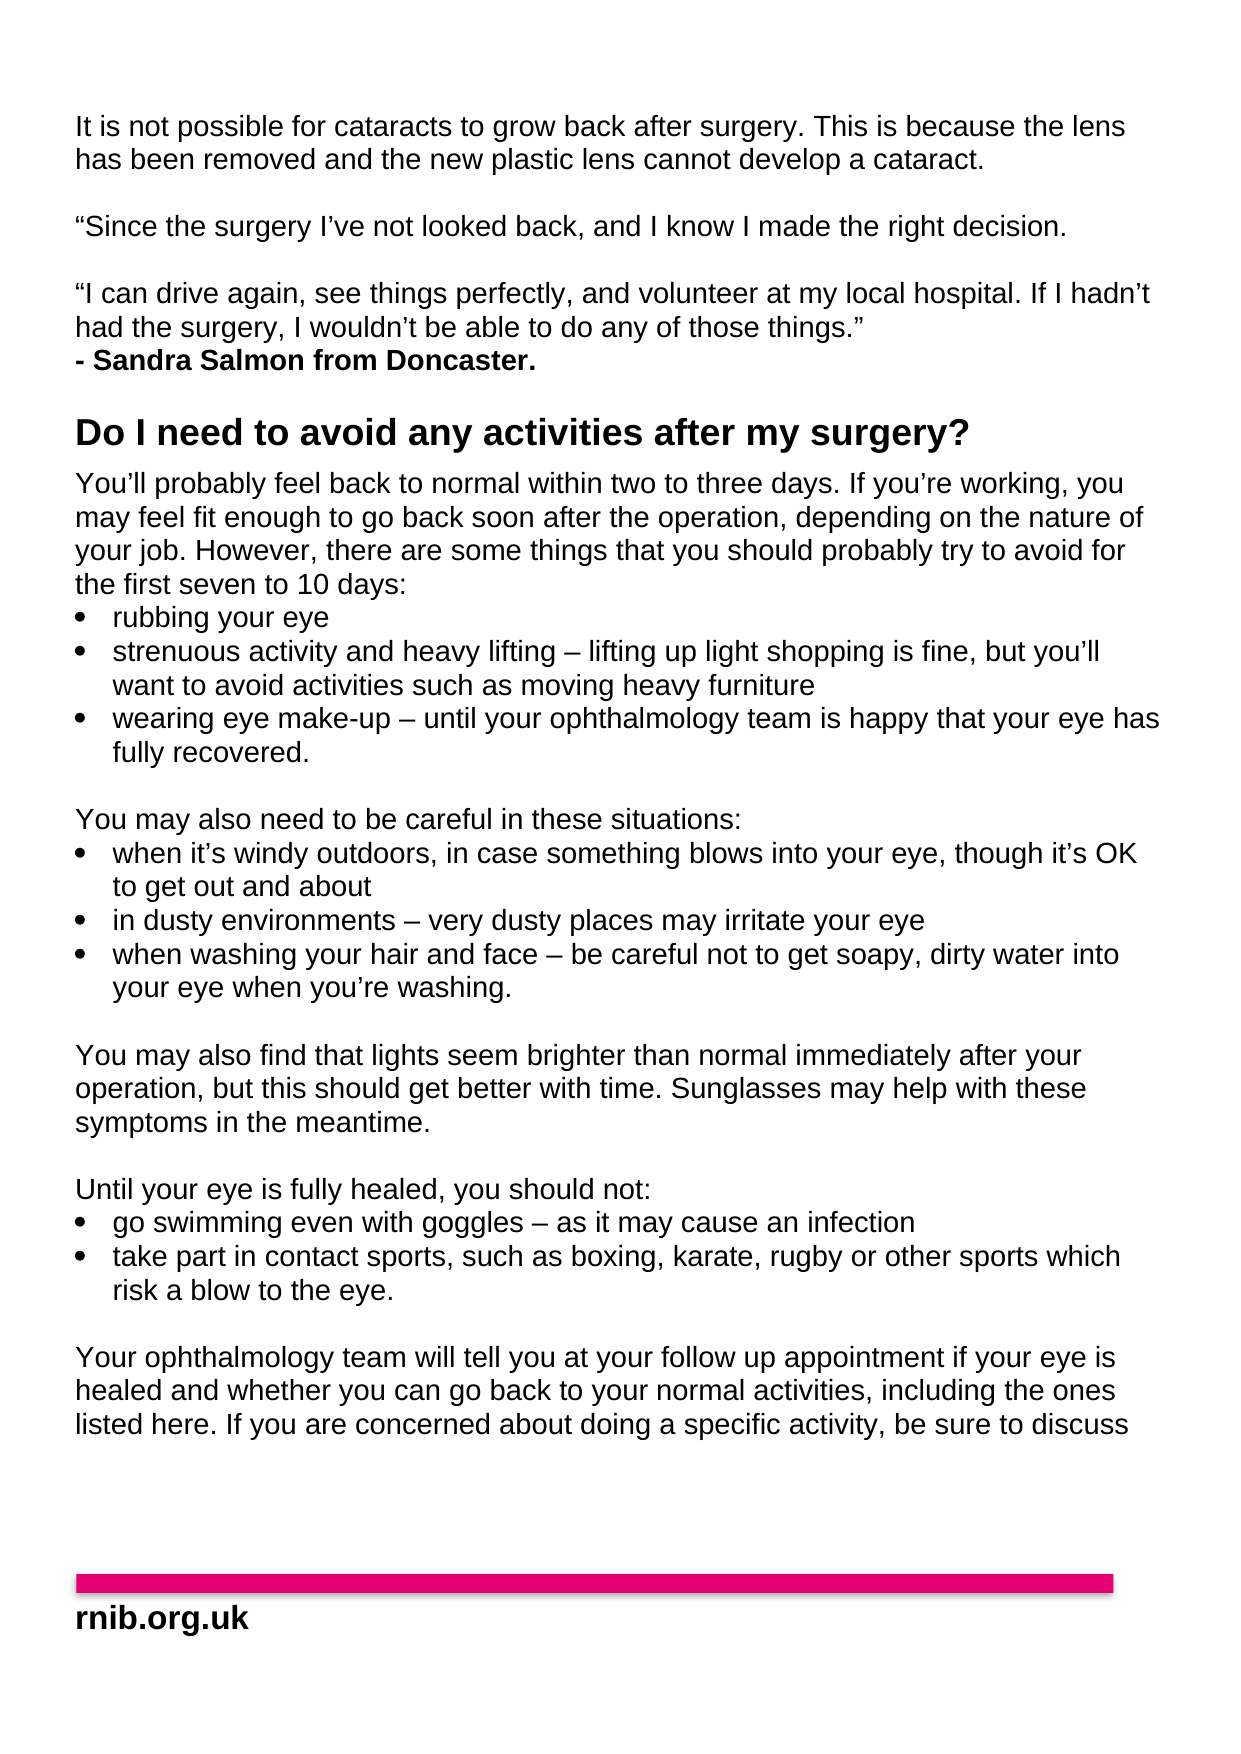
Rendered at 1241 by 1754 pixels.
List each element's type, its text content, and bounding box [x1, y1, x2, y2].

text You may also find that lights seem brighter than normal immediately after your operation, but this should get better with time. Sunglasses may help with these symptoms in the meantime. [75, 1037, 1165, 1138]
text “I can drive again, see things perfectly, and volunteer at my local hospital. If I hadn’t had the surgery, I wouldn’t be able to do any of those things.” [75, 276, 1165, 343]
text You may also need to be careful in these situations: [75, 802, 1165, 836]
list wearing eye make-up – until your ophthalmology team is happy that your eye has fully recovered. [75, 701, 1165, 768]
text It is not possible for cataracts to grow back after surgery. This is because the lens has been removed and the new plastic lens cannot develop a cataract. [75, 108, 1165, 176]
text Until your eye is fully healed, you should not: [75, 1172, 1165, 1205]
text - Sandra Salmon from Doncaster. [75, 343, 1165, 377]
list rubbing your eye [75, 600, 1165, 634]
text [75, 1340, 1165, 1440]
text “Since the surgery I’ve not looked back, and I know I made the right decision. [75, 209, 1165, 243]
subtitle Do I need to avoid any activities after my surgery? [75, 410, 1165, 453]
list when it’s windy outdoors, in case something blows into your eye, though it’s OK to get out and about [75, 836, 1165, 903]
list when washing your hair and face – be careful not to get soapy, dirty water into your eye when you’re washing. [75, 937, 1165, 1004]
list take part in contact sports, such as boxing, karate, rugby or other sports which risk a blow to the eye. [75, 1239, 1165, 1306]
text You’ll probably feel back to normal within two to three days. If you’re working, you may feel fit enough to go back soon after the operation, depending on the nature of your job. However, there are some things that you should probably try to avoid for the first seven to 10 days: [75, 466, 1165, 600]
list strenuous activity and heavy lifting – lifting up light shopping is fine, but you’ll want to avoid activities such as moving heavy furniture [75, 634, 1165, 701]
list go swimming even with goggles – as it may cause an infection [75, 1205, 1165, 1239]
list in dusty environments – very dusty places may irritate your eye [75, 903, 1165, 937]
